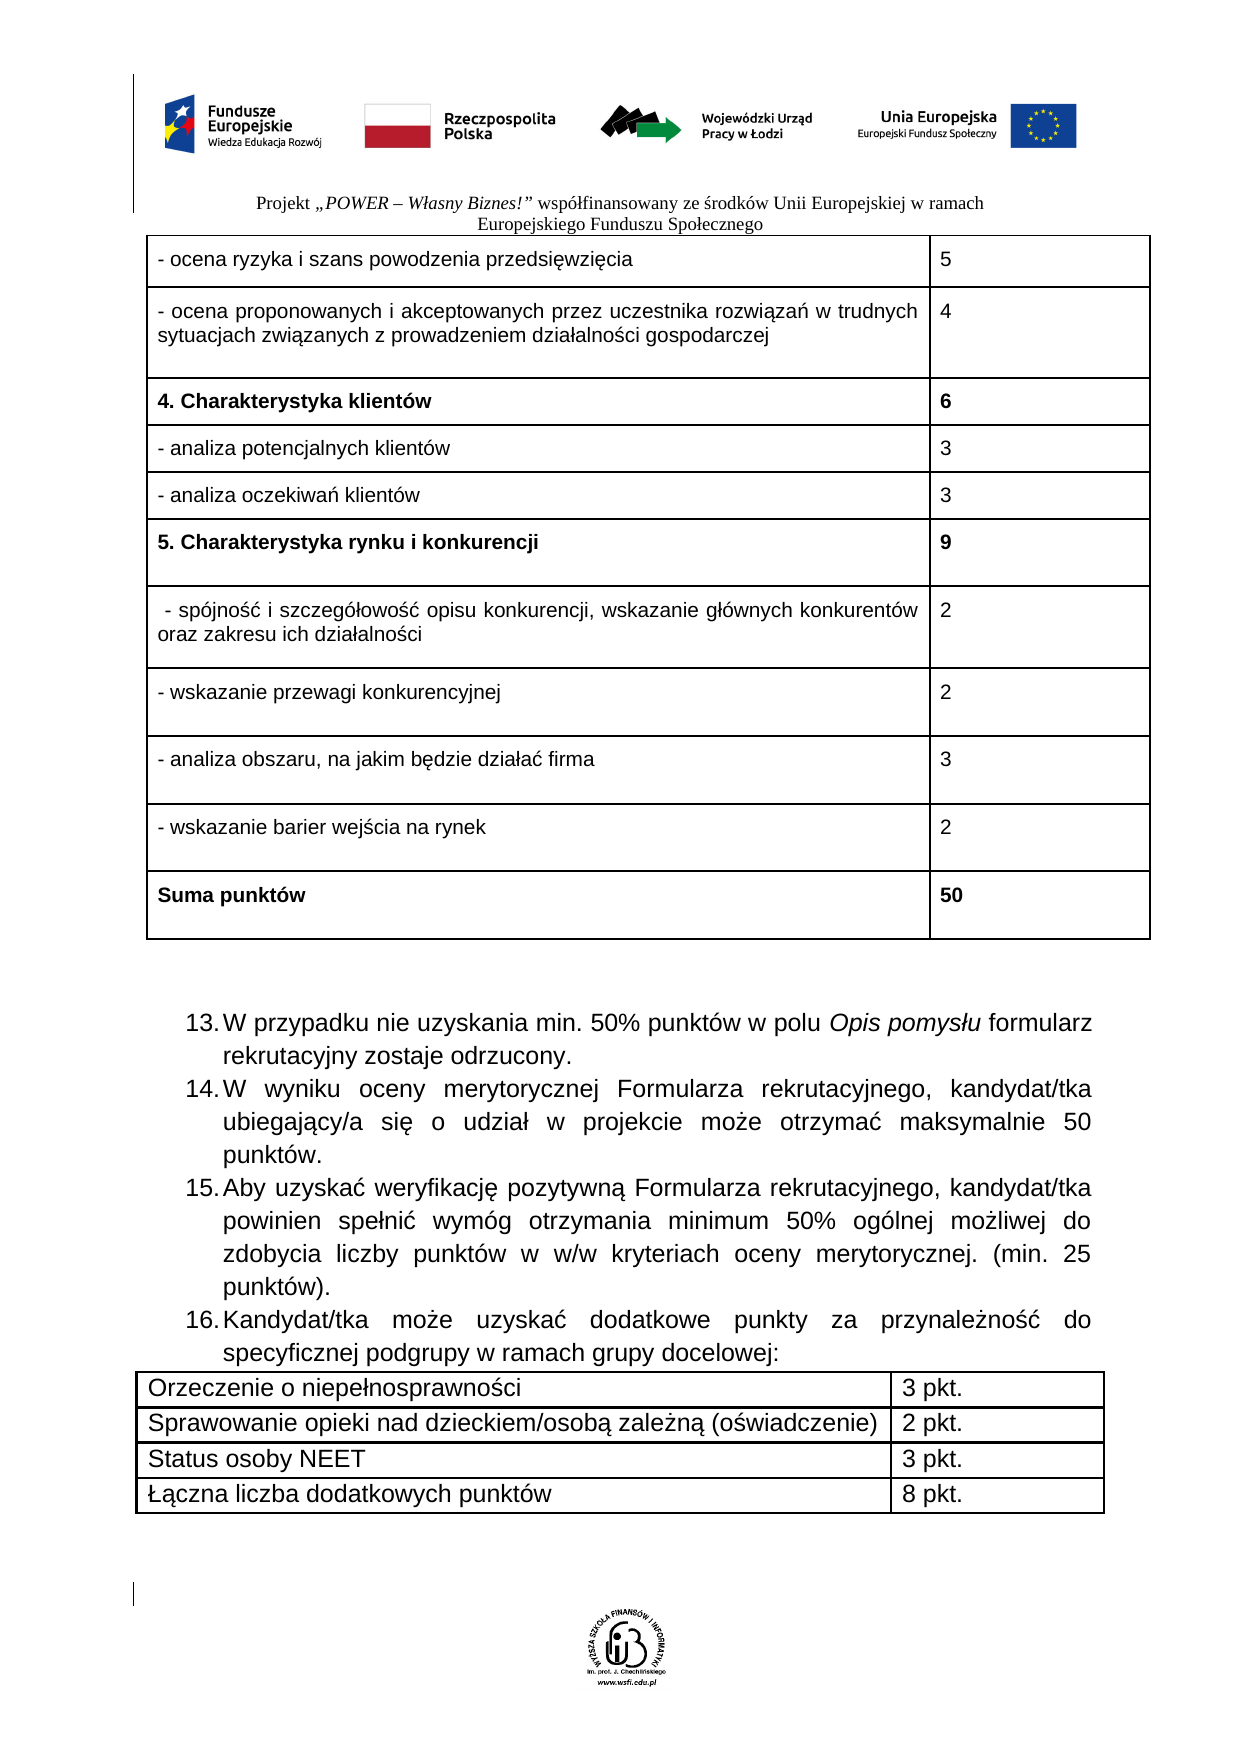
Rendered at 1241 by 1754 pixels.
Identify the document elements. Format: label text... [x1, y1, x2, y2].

table_cell 8 pkt. [892, 1479, 1103, 1512]
table_cell - wskazanie przewagi konkurencyjnej [148, 669, 929, 735]
table_cell 3 pkt. [892, 1444, 1103, 1477]
table_cell 6 [931, 379, 1149, 424]
table_cell 2 [931, 669, 1149, 735]
table_cell 9 [931, 520, 1149, 585]
table_cell - ocena ryzyka i szans powodzenia przedsięwzięcia [148, 236, 929, 286]
table_cell 4. Charakterystyka klientów [148, 379, 929, 424]
table_cell - analiza oczekiwań klientów [148, 473, 929, 517]
table_cell 2 pkt. [892, 1409, 1103, 1441]
table_cell Status osoby NEET [138, 1444, 890, 1477]
table_cell - wskazanie barier wejścia na rynek [148, 805, 929, 870]
picture [147, 73, 1093, 170]
list W wyniku oceny merytorycznej Formularza rekrutacyjnego, kandydat/tka ubiegający/a się o udział w projekcie może otrzymać maksymalnie 50 punktów. [185, 1074, 1093, 1169]
table_cell - ocena proponowanych i akceptowanych przez uczestnika rozwiązań w trudnych sytuacjach związanych z prowadzeniem działalności gospodarczej [148, 288, 929, 377]
table_cell 3 [931, 426, 1149, 471]
table_cell 50 [931, 872, 1149, 938]
list Aby uzyskać weryfikację pozytywną Formularza rekrutacyjnego, kandydat/tka powinien spełnić wymóg otrzymania minimum 50% ogólnej możliwej do zdobycia liczby punktów w w/w kryteriach oceny merytorycznej. (min. 25 punktów). [185, 1173, 1093, 1301]
list W przypadku nie uzyskania min. 50% punktów w polu Opis pomysłu formularz rekrutacyjny zostaje odrzucony. [185, 1008, 1093, 1070]
table_cell Sprawowanie opieki nad dzieckiem/osobą zależną (oświadczenie) [138, 1409, 890, 1441]
table_cell - spójność i szczegółowość opisu konkurencji, wskazanie głównych konkurentów oraz zakresu ich działalności [148, 587, 929, 667]
list Kandydat/tka może uzyskać dodatkowe punkty za przynależność do specyficznej podgrupy w ramach grupy docelowej: [185, 1305, 1093, 1367]
table_cell Łączna liczba dodatkowych punktów [138, 1479, 890, 1512]
table_cell 3 [931, 473, 1149, 517]
picture [575, 1598, 679, 1693]
table_cell 2 [931, 805, 1149, 870]
table_header Orzeczenie o niepełnosprawności [138, 1373, 890, 1406]
table_cell - analiza potencjalnych klientów [148, 426, 929, 471]
table_cell 3 [931, 737, 1149, 802]
table_header 3 pkt. [892, 1373, 1103, 1406]
table_cell - analiza obszaru, na jakim będzie działać firma [148, 737, 929, 802]
table_cell Suma punktów [148, 872, 929, 938]
table_cell 2 [931, 587, 1149, 667]
table_cell 5. Charakterystyka rynku i konkurencji [148, 520, 929, 585]
table_cell 4 [931, 288, 1149, 377]
table_cell 5 [931, 236, 1149, 286]
